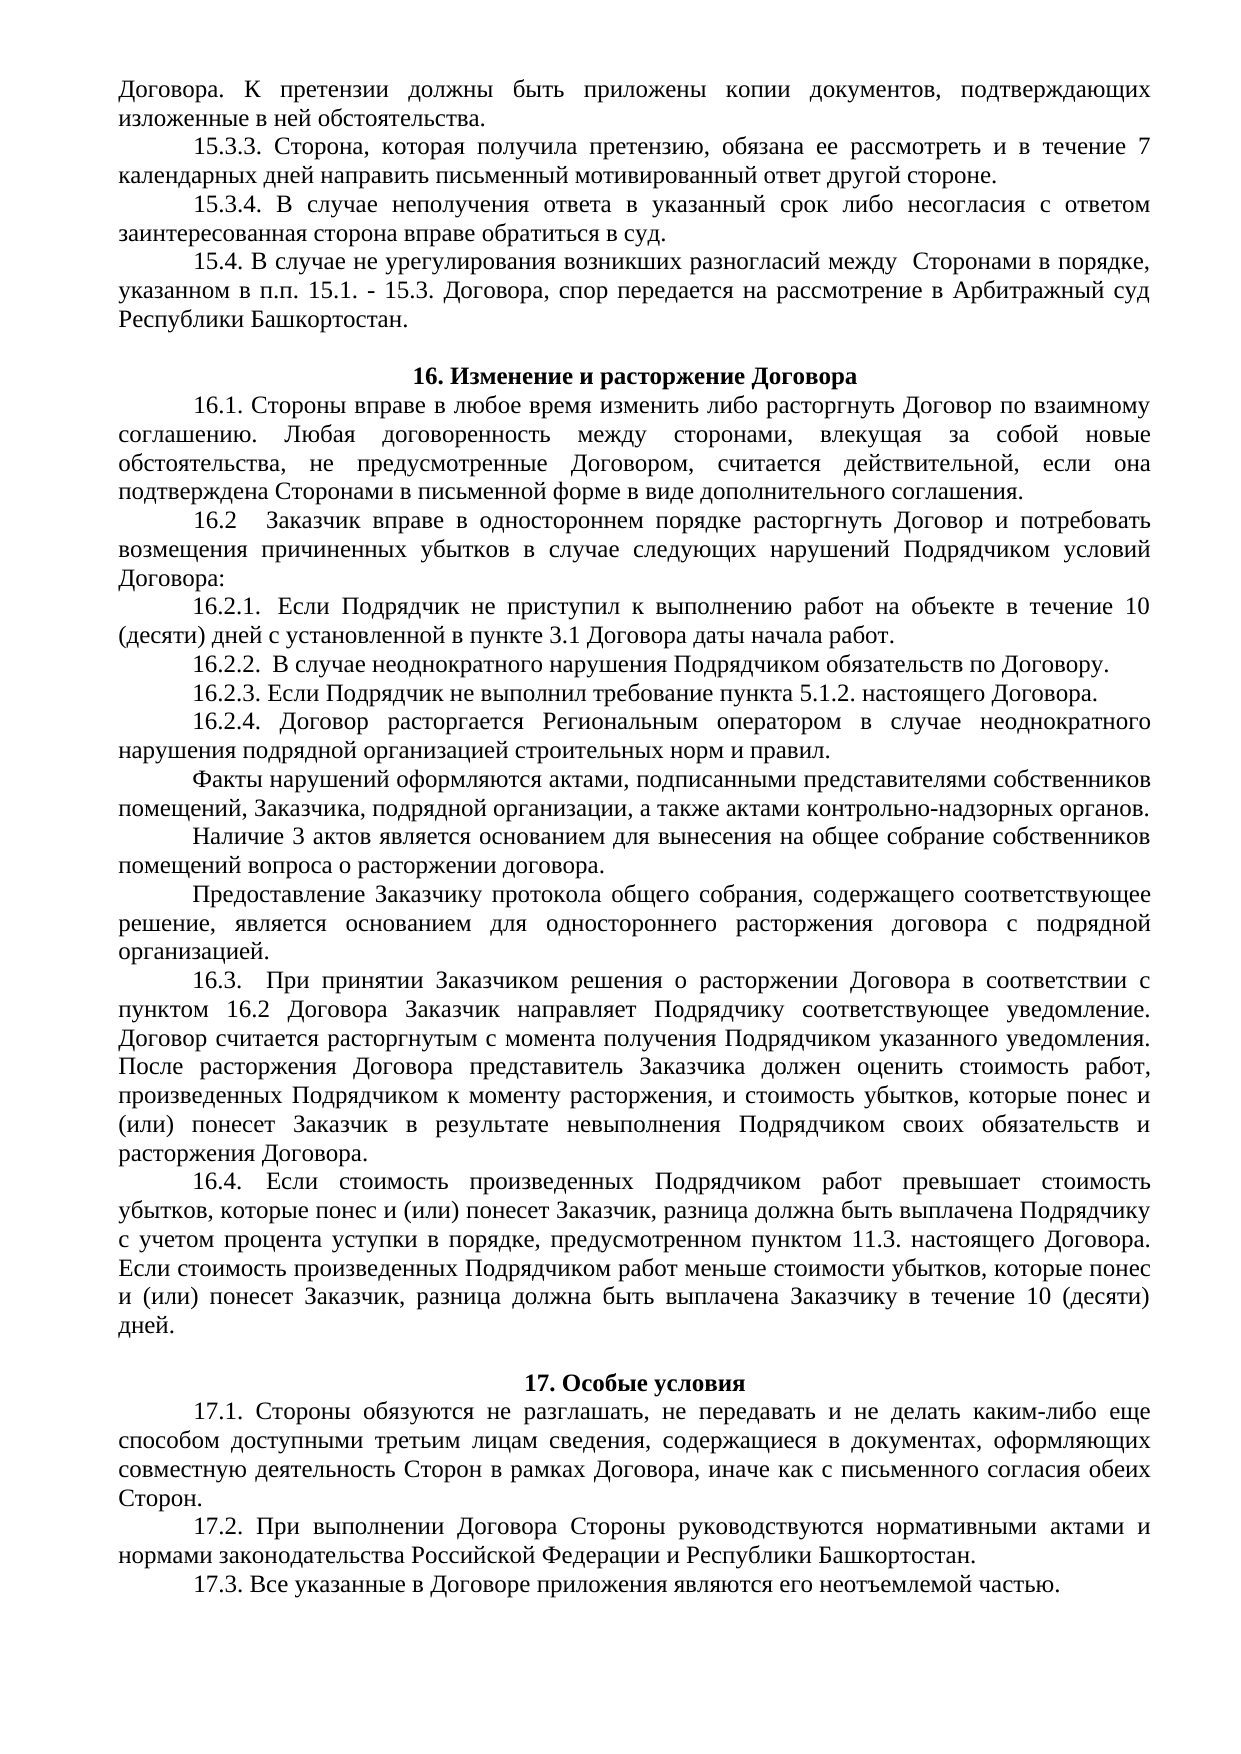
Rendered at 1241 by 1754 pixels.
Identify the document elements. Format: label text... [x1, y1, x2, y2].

text 17.2. При выполнении Договора Стороны руководствуются нормативными актами и нормами законодательства Российской Федерации и Республики Башкортостан. [118, 1511, 1152, 1569]
text 16.2.1. Если Подрядчик не приступил к выполнению работ на объекте в течение 10 (десяти) дней с установленной в пункте 3.1 Договора даты начала работ. [118, 591, 1152, 649]
text 17. Особые условия [118, 1368, 1152, 1396]
text 16.2.4. Договор расторгается Региональным оператором в случае неоднократного нарушения подрядной организацией строительных норм и правил. [118, 706, 1152, 764]
text Факты нарушений оформляются актами, подписанными представителями собственников помещений, Заказчика, подрядной организации, а также актами контрольно-надзорных органов. [118, 764, 1152, 821]
text Предоставление Заказчику протокола общего собрания, содержащего соответствующее решение, является основанием для одностороннего расторжения договора с подрядной организацией. [118, 879, 1152, 965]
text 17.1. Стороны обязуются не разглашать, не передавать и не делать каким-либо еще способом доступными третьим лицам сведения, содержащиеся в документах, оформляющих совместную деятельность Сторон в рамках Договора, иначе как с письменного согласия обеих Сторон. [118, 1396, 1152, 1511]
text 16.2 Заказчик вправе в одностороннем порядке расторгнуть Договор и потребовать возмещения причиненных убытков в случае следующих нарушений Подрядчиком условий Договора: [118, 505, 1152, 591]
text 16.2.3. Если Подрядчик не выполнил требование пункта 5.1.2. настоящего Договора. [118, 678, 1152, 706]
text 17.3. Все указанные в Договоре приложения являются его неотъемлемой частью. [118, 1569, 1152, 1598]
text 16.1. Стороны вправе в любое время изменить либо расторгнуть Договор по взаимному соглашению. Любая договоренность между сторонами, влекущая за собой новые обстоятельства, не предусмотренные Договором, считается действительной, если она подтверждена Сторонами в письменной форме в виде дополнительного соглашения. [118, 390, 1152, 505]
text 16.3. При принятии Заказчиком решения о расторжении Договора в соответствии с пунктом 16.2 Договора Заказчик направляет Подрядчику соответствующее уведомление. Договор считается расторгнутым с момента получения Подрядчиком указанного уведомления. После расторжения Договора представитель Заказчика должен оценить стоимость работ, произведенных Подрядчиком к моменту расторжения, и стоимость убытков, которые понес и (или) понесет Заказчик в результате невыполнения Подрядчиком своих обязательств и расторжения Договора. [118, 965, 1152, 1166]
text 16. Изменение и расторжение Договора [118, 361, 1152, 390]
text Наличие 3 актов является основанием для вынесения на общее собрание собственников помещений вопроса о расторжении договора. [118, 821, 1152, 879]
text 16.2.2. В случае неоднократного нарушения Подрядчиком обязательств по Договору. [118, 649, 1152, 678]
text 15.3.3. Сторона, которая получила претензию, обязана ее рассмотреть и в течение 7 календарных дней направить письменный мотивированный ответ другой стороне. [118, 131, 1152, 189]
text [118, 74, 1152, 131]
text 15.3.4. В случае неполучения ответа в указанный срок либо несогласия с ответом заинтересованная сторона вправе обратиться в суд. [118, 189, 1152, 246]
text 15.4. В случае не урегулирования возникших разногласий между Сторонами в порядке, указанном в п.п. 15.1. - 15.3. Договора, спор передается на рассмотрение в Арбитражный суд Республики Башкортостан. [118, 246, 1152, 333]
text 16.4. Если стоимость произведенных Подрядчиком работ превышает стоимость убытков, которые понес и (или) понесет Заказчик, разница должна быть выплачена Подрядчику с учетом процента уступки в порядке, предусмотренном пунктом 11.3. настоящего Договора. Если стоимость произведенных Подрядчиком работ меньше стоимости убытков, которые понес и (или) понесет Заказчик, разница должна быть выплачена Заказчику в течение 10 (десяти) дней. [118, 1166, 1152, 1339]
